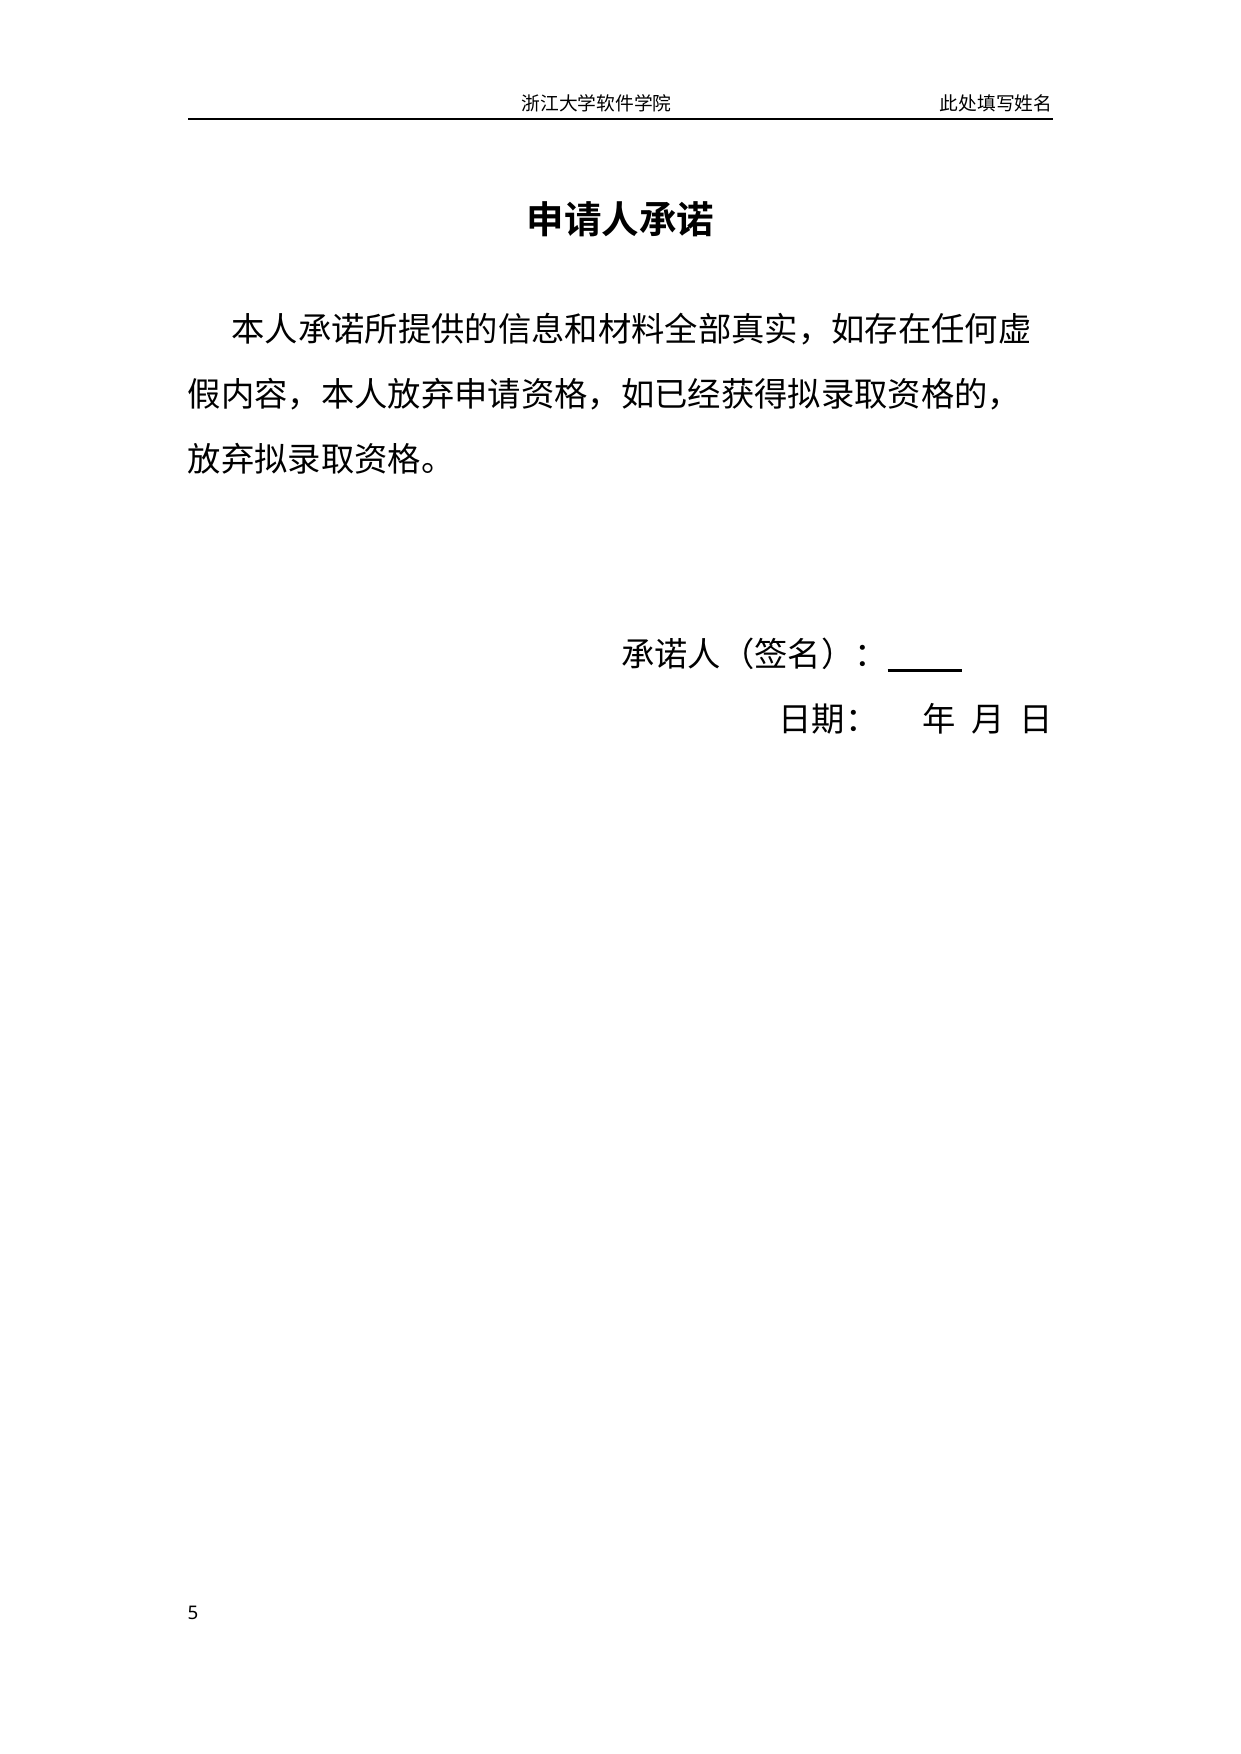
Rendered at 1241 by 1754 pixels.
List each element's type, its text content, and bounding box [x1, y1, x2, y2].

title 申请人承诺 [187, 185, 1053, 250]
text 日期： 年 月 日 [187, 685, 1053, 750]
text 本人承诺所提供的信息和材料全部真实，如存在任何虚假内容，本人放弃申请资格，如已经获得拟录取资格的，放弃拟录取资格。 [187, 295, 1053, 490]
text 承诺人（签名）： [187, 620, 1044, 685]
